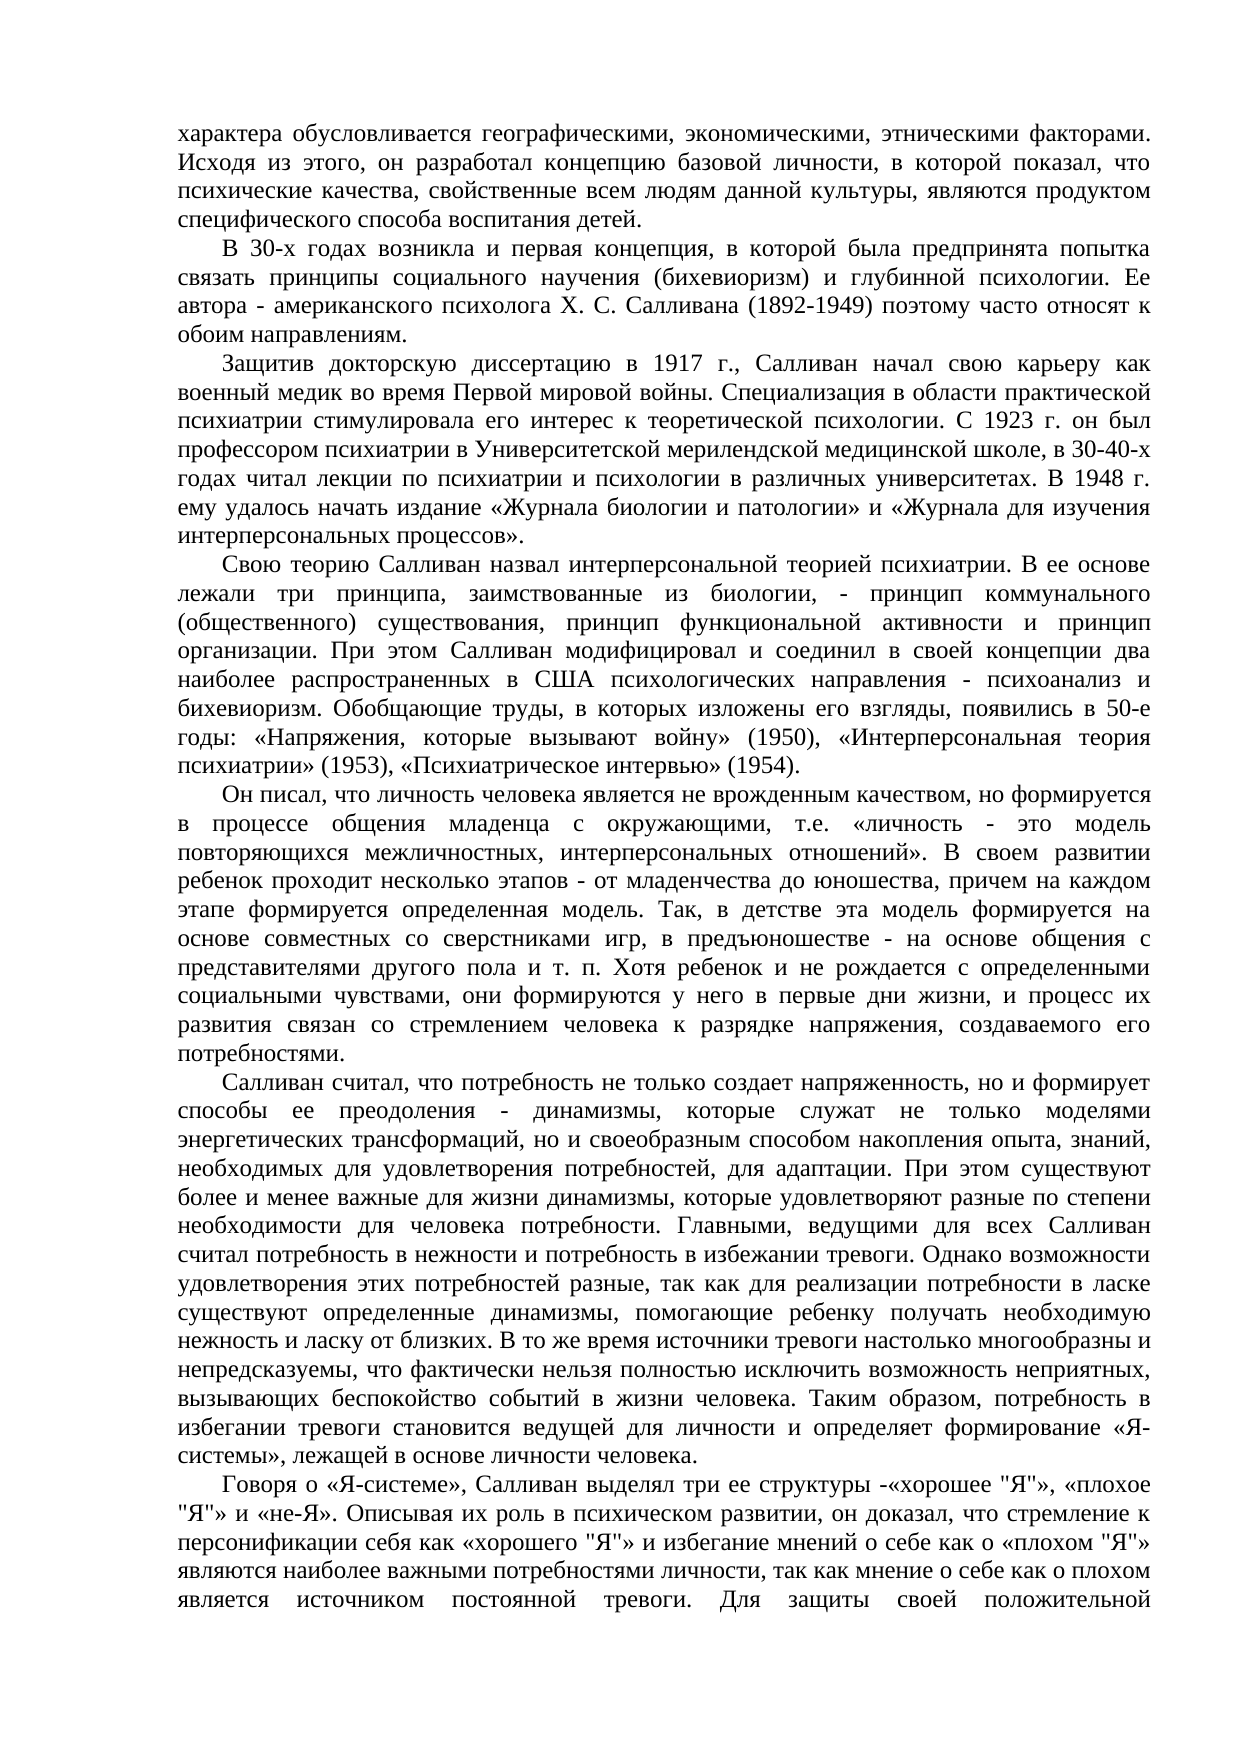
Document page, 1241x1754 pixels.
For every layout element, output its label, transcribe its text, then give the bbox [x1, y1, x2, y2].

text Защитив докторскую диссертацию в 1917 г., Салливан начал свою карьеру как военный медик во время Первой мировой войны. Специализация в области практической психиатрии стимулировала его интерес к теоретической психологии. С 1923 г. он был профессором психиатрии в Университетской мерилендской медицинской школе, в 30-40-х годах читал лекции по психиатрии и психологии в различных университетах. В 1948 г. ему удалось начать издание «Журнала биологии и патологии» и «Журнала для изучения интерперсональных процессов». [177, 348, 1152, 549]
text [177, 118, 1152, 233]
text В 30-х годах возникла и первая концепция, в которой была предпринята попытка связать принципы социального научения (бихевиоризм) и глубинной психологии. Ее автора - американского психолога X. С. Салливана (1892-1949) поэтому часто относят к обоим направлениям. [177, 233, 1152, 348]
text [177, 1469, 1152, 1613]
text Он писал, что личность человека является не врожденным качеством, но формируется в процессе общения младенца с окружающими, т.е. «личность - это модель повторяющихся межличностных, интерперсональных отношений». В своем развитии ребенок проходит несколько этапов - от младенчества до юношества, причем на каждом этапе формируется определенная модель. Так, в детстве эта модель формируется на основе совместных со сверстниками игр, в предъюношестве - на основе общения с представителями другого пола и т. п. Хотя ребенок и не рождается с определенными социальными чувствами, они формируются у него в первые дни жизни, и процесс их развития связан со стремлением человека к разрядке напряжения, создаваемого его потребностями. [177, 779, 1152, 1067]
text Свою теорию Салливан назвал интерперсональной теорией психиатрии. В ее основе лежали три принципа, заимствованные из биологии, - принцип коммунального (общественного) существования, принцип функциональной активности и принцип организации. При этом Салливан модифицировал и соединил в своей концепции два наиболее распространенных в США психологических направления - психоанализ и бихевиоризм. Обобщающие труды, в которых изложены его взгляды, появились в 50-е годы: «Напряжения, которые вызывают войну» (1950), «Интерперсональная теория психиатрии» (1953), «Психиатрическое интервью» (1954). [177, 549, 1152, 779]
text Салливан считал, что потребность не только создает напряженность, но и формирует способы ее преодоления - динамизмы, которые служат не только моделями энергетических трансформаций, но и своеобразным способом накопления опыта, знаний, необходимых для удовлетворения потребностей, для адаптации. При этом существуют более и менее важные для жизни динамизмы, которые удовлетворяют разные по степени необходимости для человека потребности. Главными, ведущими для всех Салливан считал потребность в нежности и потребность в избежании тревоги. Однако возможности удовлетворения этих потребностей разные, так как для реализации потребности в ласке существуют определенные динамизмы, помогающие ребенку получать необходимую нежность и ласку от близких. В то же время источники тревоги настолько многообразны и непредсказуемы, что фактически нельзя полностью исключить возможность неприятных, вызывающих беспокойство событий в жизни человека. Таким образом, потребность в избегании тревоги становится ведущей для личности и определяет формирование «Я-системы», лежащей в основе личности человека. [177, 1067, 1152, 1469]
